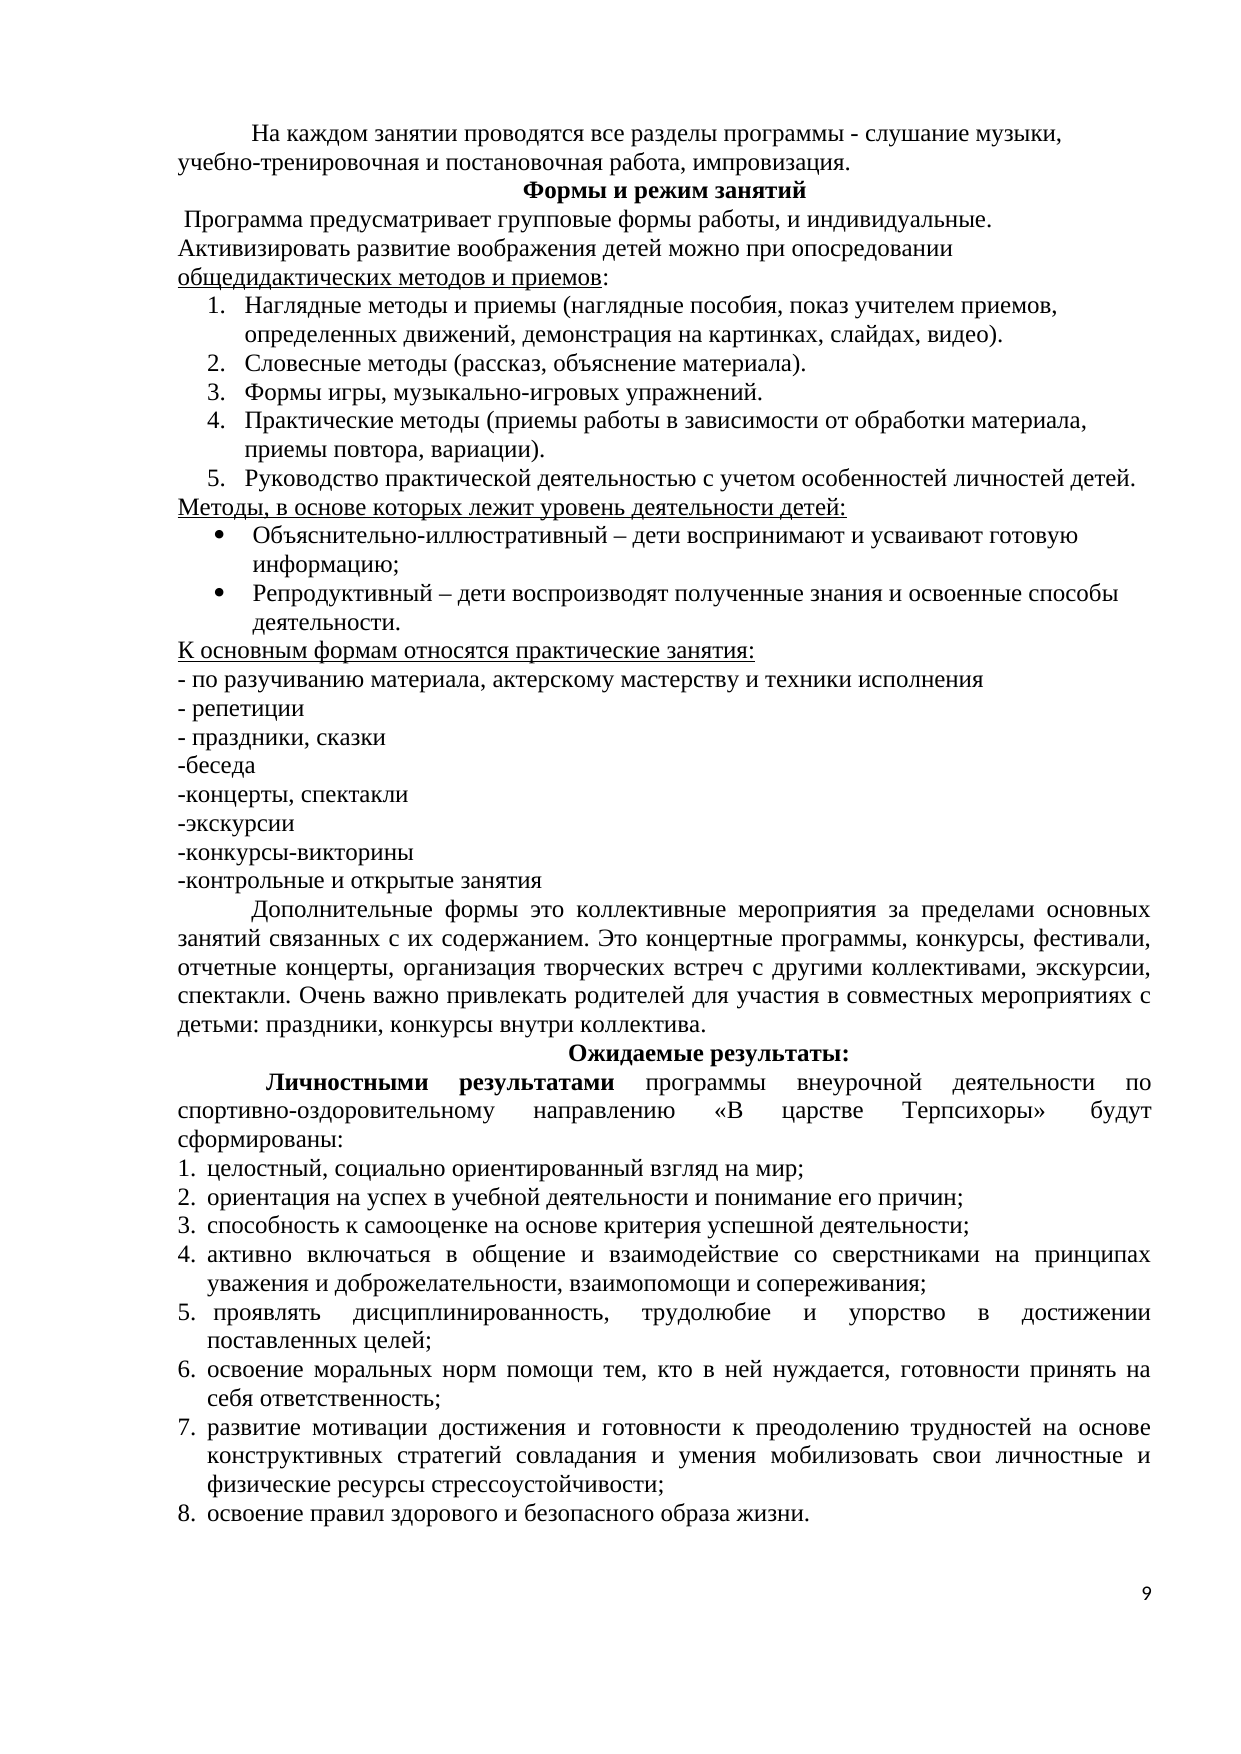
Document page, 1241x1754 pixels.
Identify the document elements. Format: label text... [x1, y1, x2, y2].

text -экскурсии [177, 808, 1152, 837]
text Ожидаемые результаты: [177, 1038, 1152, 1067]
list освоение правил здорового и безопасного образа жизни. [177, 1498, 1152, 1527]
text Дополнительные формы это коллективные мероприятия за пределами основных занятий связанных с их содержанием. Это концертные программы, конкурсы, фестивали, отчетные концерты, организация творческих встреч с другими коллективами, экскурсии, спектакли. Очень важно привлекать родителей для участия в совместных мероприятиях с детьми: праздники, конкурсы внутри коллектива. [177, 894, 1152, 1038]
text -концерты, спектакли [177, 779, 1152, 808]
text На каждом занятии проводятся все разделы программы - слушание музыки, учебно-тренировочная и постановочная работа, импровизация. [177, 118, 1152, 176]
list способность к самооценке на основе критерия успешной деятельности; [177, 1211, 1152, 1239]
list Репродуктивный – дети воспроизводят полученные знания и освоенные способы деятельности. [215, 578, 1152, 636]
list Объяснительно-иллюстративный – дети воспринимают и усваивают готовую информацию; [215, 521, 1152, 578]
text Методы, в основе которых лежит уровень деятельности детей: [177, 492, 1152, 521]
text К основным формам относятся практические занятия: [177, 636, 1152, 664]
list развитие мотивации достижения и готовности к преодолению трудностей на основе конструктивных стратегий совладания и умения мобилизовать свои личностные и физические ресурсы стрессоустойчивости; [177, 1412, 1152, 1498]
list проявлять дисциплинированность, трудолюбие и упорство в достижении поставленных целей; [177, 1297, 1152, 1354]
text - праздники, сказки [177, 722, 1152, 751]
list Словесные методы (рассказ, объяснение материала). [207, 348, 1152, 377]
list Практические методы (приемы работы в зависимости от обработки материала, приемы повтора, вариации). [207, 406, 1152, 463]
list целостный, социально ориентированный взгляд на мир; [177, 1153, 1152, 1182]
list Формы игры, музыкально-игровых упражнений. [207, 377, 1152, 406]
text - по разучиванию материала, актерскому мастерству и техники исполнения [177, 664, 1152, 693]
text -беседа [177, 751, 1152, 779]
text Формы и режим занятий [177, 176, 1152, 204]
text Личностными результатами программы внеурочной деятельности по спортивно-оздоровительному направлению «В царстве Терпсихоры» будут сформированы: [177, 1067, 1152, 1153]
list освоение моральных норм помощи тем, кто в ней нуждается, готовности принять на себя ответственность; [177, 1354, 1152, 1412]
text Программа предусматривает групповые формы работы, и индивидуальные. Активизировать развитие воображения детей можно при опосредовании общедидактических методов и приемов: [177, 204, 1152, 291]
list Руководство практической деятельностью с учетом особенностей личностей детей. [207, 463, 1152, 492]
text - репетиции [177, 693, 1152, 722]
list ориентация на успех в учебной деятельности и понимание его причин; [177, 1182, 1152, 1211]
text -контрольные и открытые занятия [177, 866, 1152, 894]
text -конкурсы-викторины [177, 837, 1152, 866]
list Наглядные методы и приемы (наглядные пособия, показ учителем приемов, определенных движений, демонстрация на картинках, слайдах, видео). [207, 291, 1152, 348]
list активно включаться в общение и взаимодействие со сверстниками на принципах уважения и доброжелательности, взаимопомощи и сопереживания; [177, 1239, 1152, 1297]
